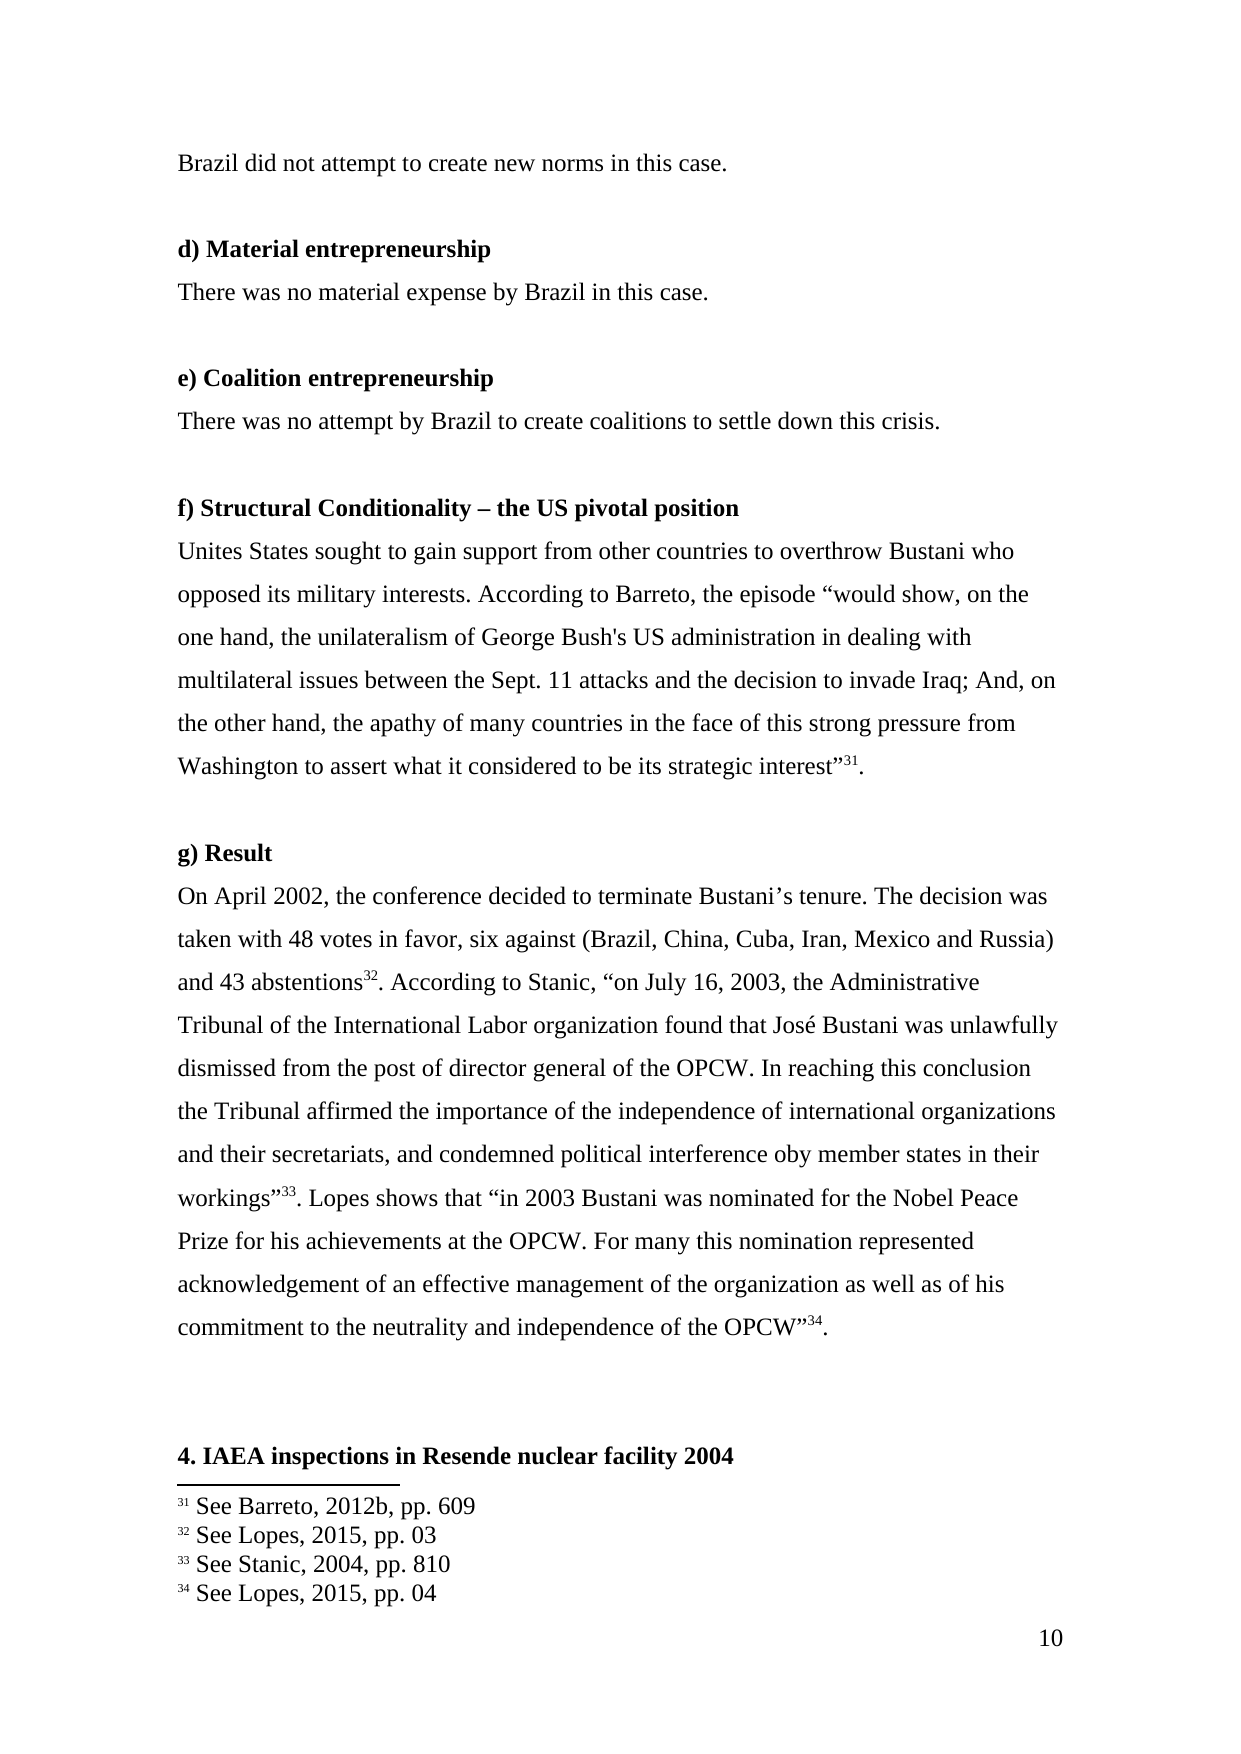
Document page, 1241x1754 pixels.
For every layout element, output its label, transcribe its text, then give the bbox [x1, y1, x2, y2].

text d) Material entrepreneurship [177, 234, 1063, 263]
text Unites States sought to gain support from other countries to overthrow Bustani who opposed its military interests. According to Barreto, the episode “would show, on the one hand, the unilateralism of George Bush's US administration in dealing with multilateral issues between the Sept. 11 attacks and the decision to invade Iraq; And, on the other hand, the apathy of many countries in the face of this strong pressure from Washington to assert what it considered to be its strategic interest”. [177, 536, 1063, 780]
text e) Coalition entrepreneurship [177, 363, 1063, 392]
text g) Result [177, 838, 1063, 866]
text 4. IAEA inspections in Resende nuclear facility 2004 [177, 1441, 1063, 1470]
text Brazil did not attempt to create new norms in this case. [177, 148, 1063, 176]
text f) Structural Conditionality – the US pivotal position [177, 493, 1063, 521]
text There was no attempt by Brazil to create coalitions to settle down this crisis. [177, 406, 1063, 435]
text There was no material expense by Brazil in this case. [177, 277, 1063, 306]
text On April 2002, the conference decided to terminate Bustani’s tenure. The decision was taken with 48 votes in favor, six against (Brazil, China, Cuba, Iran, Mexico and Russia) and 43 abstentions. According to Stanic, “on July 16, 2003, the Administrative Tribunal of the International Labor organization found that José Bustani was unlawfully dismissed from the post of director general of the OPCW. In reaching this conclusion the Tribunal affirmed the importance of the independence of international organizations and their secretariats, and condemned political interference oby member states in their workings”. Lopes shows that “in 2003 Bustani was nominated for the Nobel Peace Prize for his achievements at the OPCW. For many this nomination represented acknowledgement of an effective management of the organization as well as of his commitment to the neutrality and independence of the OPCW”. [177, 881, 1063, 1341]
